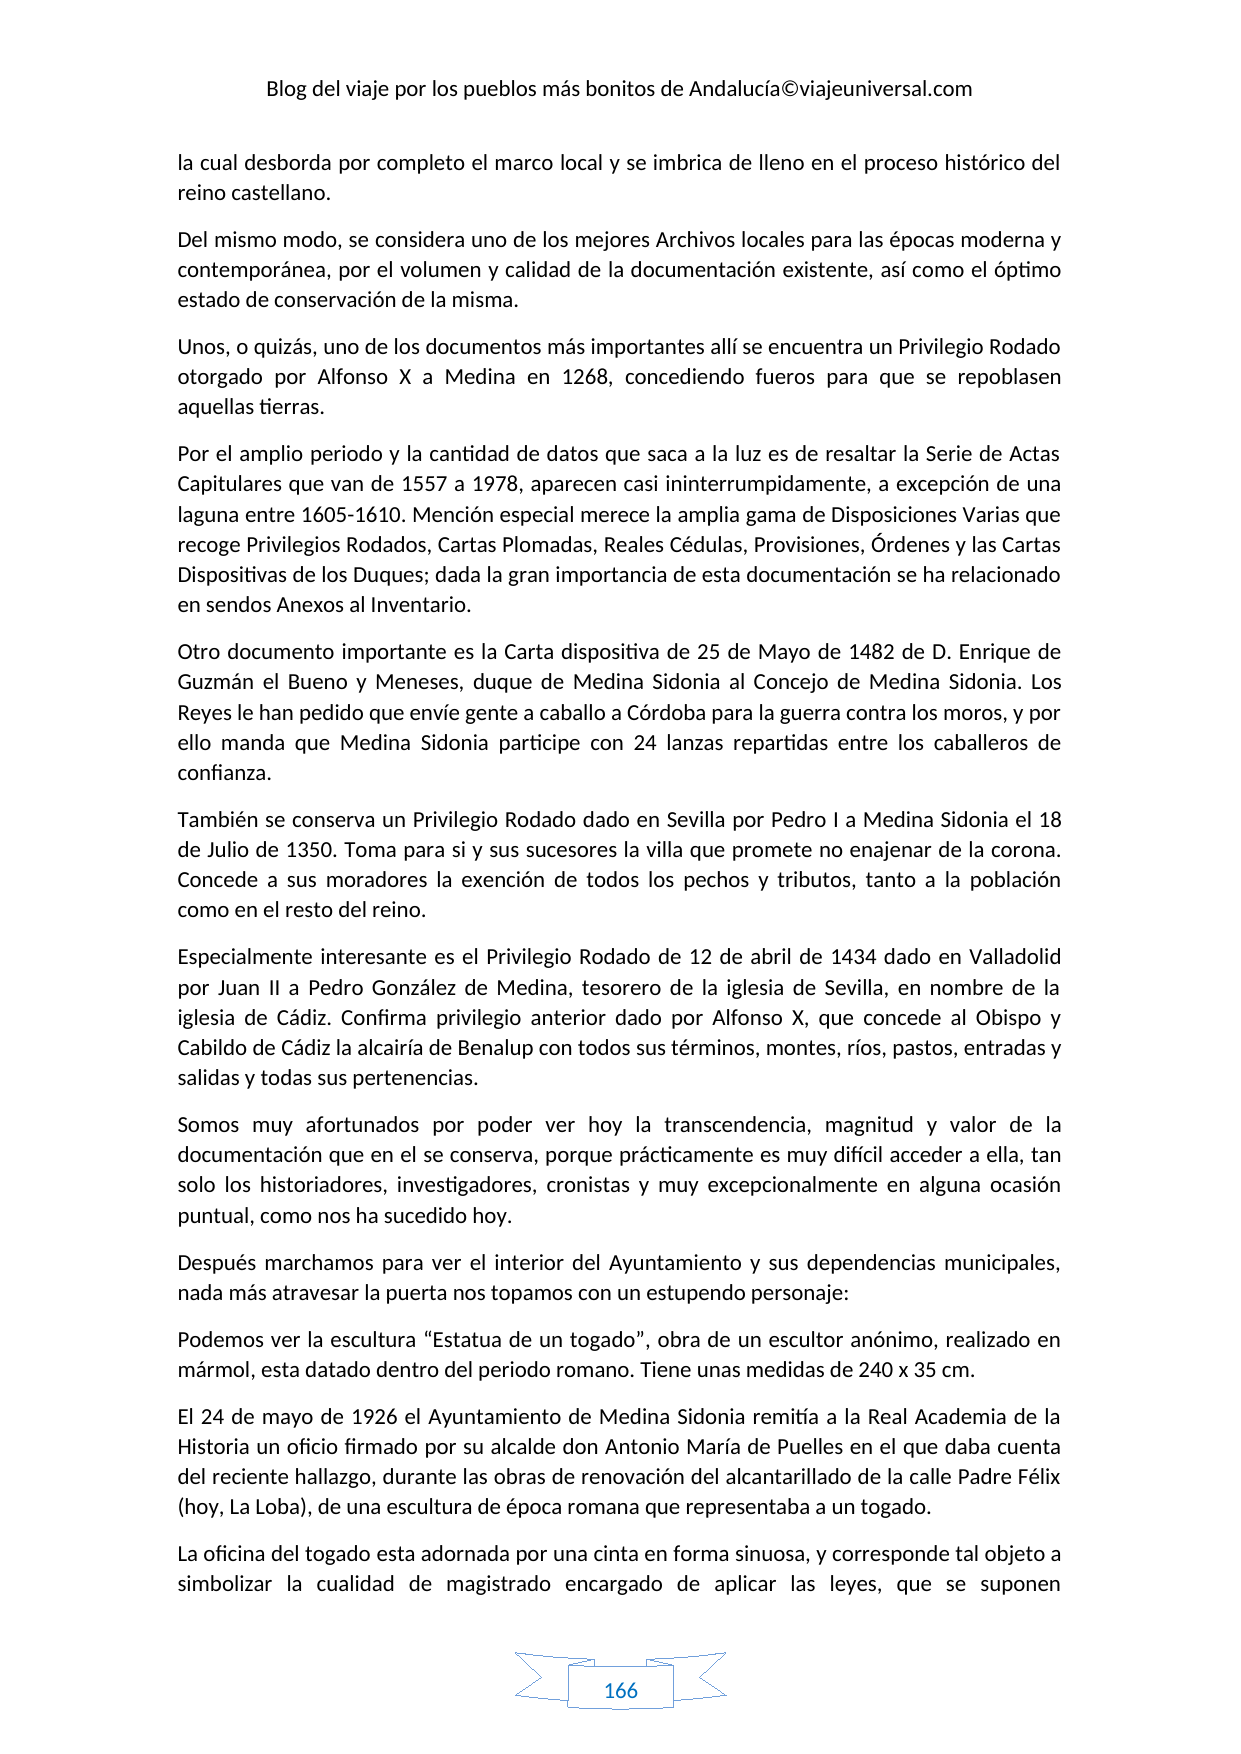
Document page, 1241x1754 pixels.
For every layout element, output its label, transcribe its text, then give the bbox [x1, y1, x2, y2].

text El 24 de mayo de 1926 el Ayuntamiento de Medina Sidonia remitía a de un oficio firmado por su alcalde don Antonio María de Puelles en el que daba cuenta del reciente hallazgo, durante las obras de renovación del alcantarillado de la calle Padre Félix (hoy, ), de una escultura de época romana que representaba a un togado. [177, 1402, 1063, 1520]
text Después marchamos para ver el interior del Ayuntamiento y sus dependencias municipales, nada más atravesar la puerta nos topamos con un estupendo personaje: [177, 1248, 1063, 1306]
text Somos muy afortunados por poder ver hoy la transcendencia, magnitud y valor de la documentación que en el se conserva, porque prácticamente es muy difícil acceder a ella, tan solo los historiadores, investigadores, cronistas y muy excepcionalmente en alguna ocasión puntual, como nos ha sucedido hoy. [177, 1110, 1063, 1229]
text Otro documento importante es dispositiva de 25 de Mayo de 1482 de D. Enrique de Guzmán el Bueno y Meneses, duque de Medina Sidonia al Concejo de Medina Sidonia. Los Reyes le han pedido que envíe gente a caballo a Córdoba para la guerra contra los moros, y por ello manda que Medina Sidonia participe con 24 lanzas repartidas entre los caballeros de confianza. [177, 637, 1063, 786]
text Del mismo modo, se considera uno de los mejores Archivos locales para las épocas moderna y contemporánea, por el volumen y calidad de la documentación existente, así como el óptimo estado de conservación de la misma. [177, 225, 1063, 313]
text Especialmente interesante es el Privilegio Rodado de 12 de abril de 1434 dado en Valladolid por Juan II a Pedro González de Medina, tesorero de la iglesia de Sevilla, en nombre de la iglesia de Cádiz. Confirma privilegio anterior dado por Alfonso X, que concede al Obispo y Cabildo de Cádiz la alcairía de Benalup con todos sus términos, montes, ríos, pastos, entradas y salidas y todas sus pertenencias. [177, 942, 1063, 1091]
text Podemos ver la escultura “Estatua de un togado”, obra de un escultor anónimo, realizado en mármol, esta datado dentro del periodo romano. Tiene unas medidas de 240 x 35 cm. [177, 1325, 1063, 1383]
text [177, 1539, 1063, 1597]
text Por el amplio periodo y la cantidad de datos que saca a la luz es de resaltar de Actas Capitulares que van de 1557 a 1978, aparecen casi ininterrumpidamente, a excepción de una laguna entre 1605-1610. Mención especial merece la amplia gama de Disposiciones Varias que recoge Privilegios Rodados, Cartas Plomadas, Reales Cédulas, Provisiones, Órdenes y las Cartas Dispositivas de los Duques; dada la gran importancia de esta documentación se ha relacionado en sendos Anexos al Inventario. [177, 439, 1063, 618]
text También se conserva un Privilegio Rodado dado en Sevilla por Pedro I a Medina Sidonia el 18 de Julio de 1350. Toma para si y sus sucesores la villa que promete no enajenar de la corona. Concede a sus moradores la exención de todos los pechos y tributos, tanto a la población como en el resto del reino. [177, 805, 1063, 923]
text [177, 148, 1063, 206]
text Unos, o quizás, uno de los documentos más importantes allí se encuentra un Privilegio Rodado otorgado por Alfonso X a Medina en 1268, concediendo fueros para que se repoblasen aquellas tierras. [177, 332, 1063, 420]
